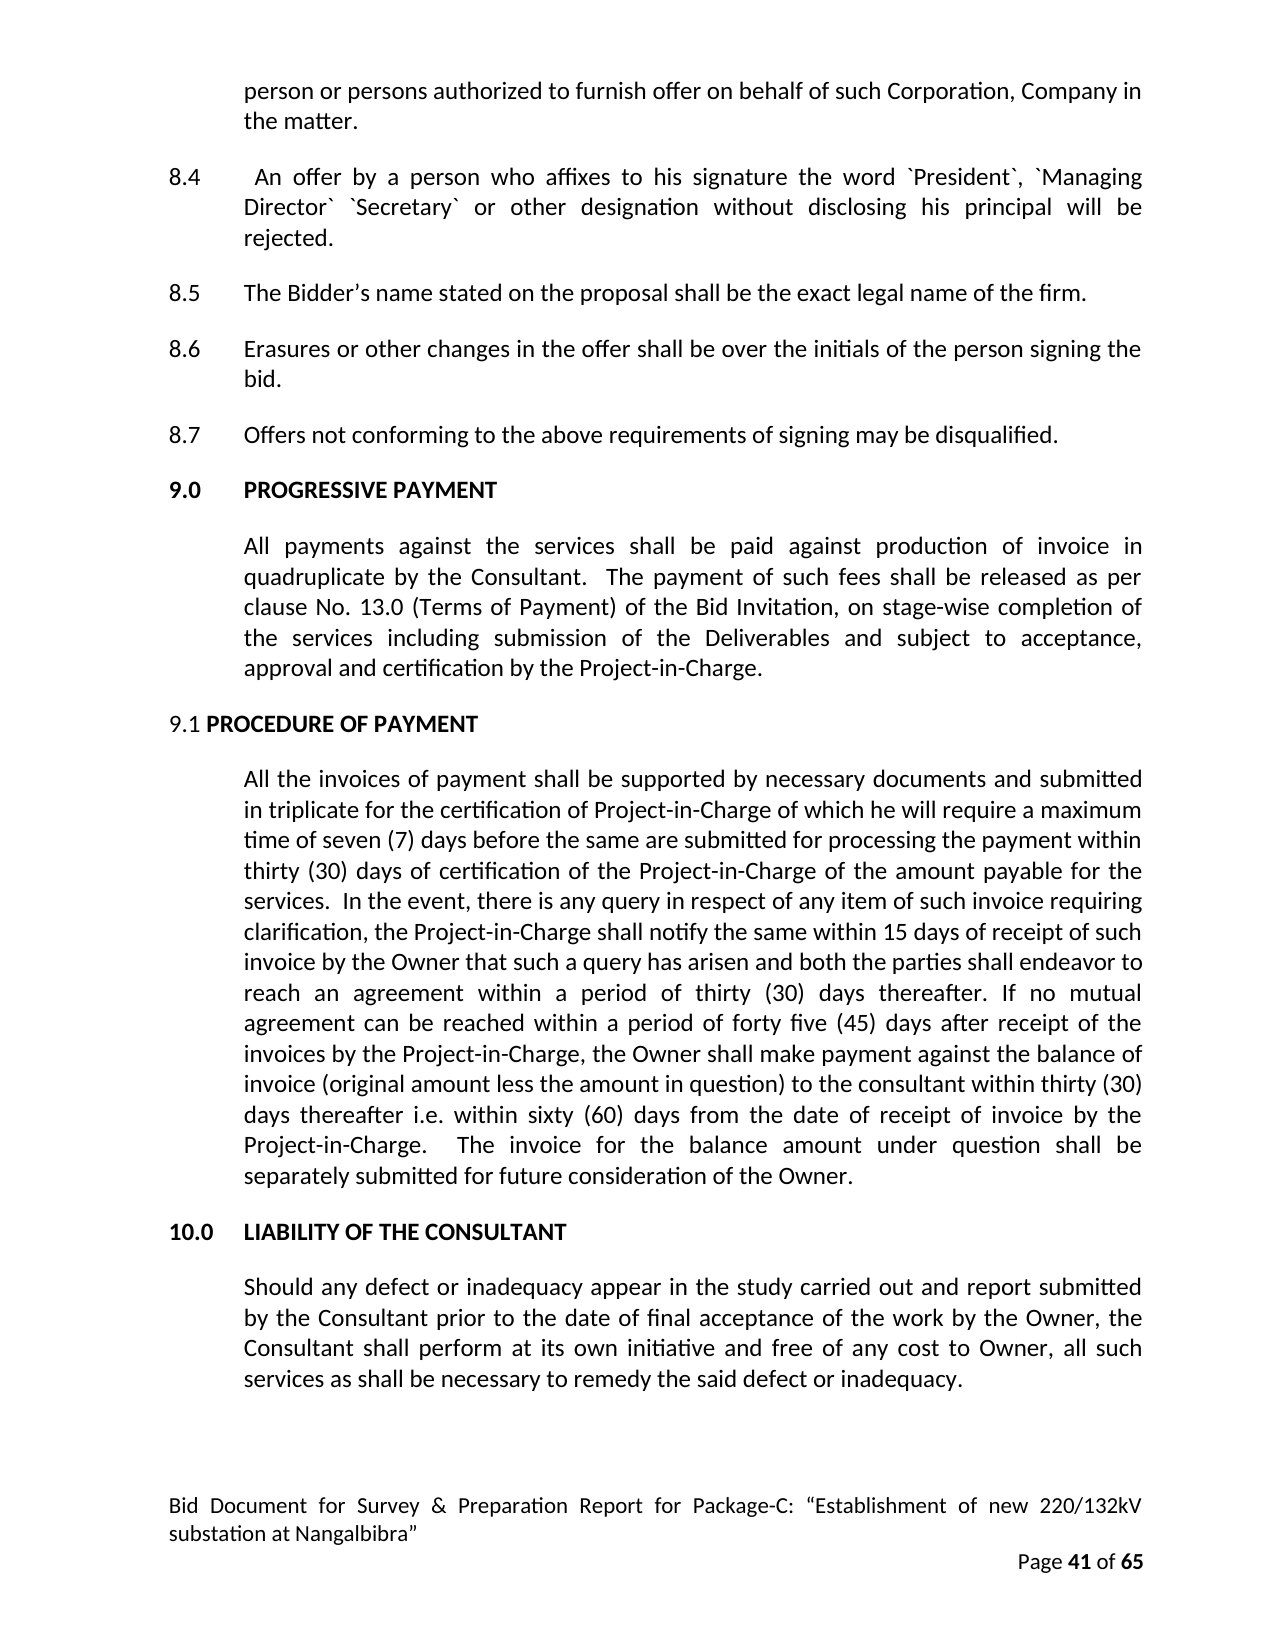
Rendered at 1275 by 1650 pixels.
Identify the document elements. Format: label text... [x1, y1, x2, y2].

text All payments against the services shall be paid against production of invoice in quadruplicate by the Consultant. The payment of such fees shall be released as per clause No. 13.0 (Terms of Payment) of the Bid Invitation, on stage-wise completion of the services including submission of the Deliverables and subject to acceptance, approval and certification by the Project-in-Charge. [244, 530, 1144, 683]
text 9.0 PROGRESSIVE PAYMENT [169, 475, 1144, 505]
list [169, 75, 1144, 136]
text All the invoices of payment shall be supported by necessary documents and submitted in triplicate for the certification of Project-in-Charge of which he will require a maximum time of seven (7) days before the same are submitted for processing the payment within thirty (30) days of certification of the Project-in-Charge of the amount payable for the services. In the event, there is any query in respect of any item of such invoice requiring clarification, the Project-in-Charge shall notify the same within 15 days of receipt of such invoice by the Owner that such a query has arisen and both the parties shall endeavor to reach an agreement within a period of thirty (30) days thereafter. If no mutual agreement can be reached within a period of forty five (45) days after receipt of the invoices by the Project-in-Charge, the Owner shall make payment against the balance of invoice (original amount less the amount in question) to the consultant within thirty (30) days thereafter i.e. within sixty (60) days from the date of receipt of invoice by the Project-in-Charge. The invoice for the balance amount under question shall be separately submitted for future consideration of the Owner. [244, 763, 1144, 1191]
text Should any defect or inadequacy appear in the study carried out and report submitted by the Consultant prior to the date of final acceptance of the work by the Owner, the Consultant shall perform at its own initiative and free of any cost to Owner, all such services as shall be necessary to remedy the said defect or inadequacy. [244, 1271, 1144, 1393]
text 10.0 LIABILITY OF THE CONSULTANT [169, 1216, 1144, 1246]
list The Bidder’s name stated on the proposal shall be the exact legal name of the firm. [169, 278, 1144, 308]
list PROCEDURE OF PAYMENT [169, 708, 1144, 738]
list Offers not conforming to the above requirements of signing may be disqualified. [169, 419, 1144, 450]
list An offer by a person who affixes to his signature the word `President`, `Managing Director` `Secretary` or other designation without disclosing his principal will be rejected. [169, 161, 1144, 253]
list Erasures or other changes in the offer shall be over the initials of the person signing the bid. [169, 333, 1144, 394]
